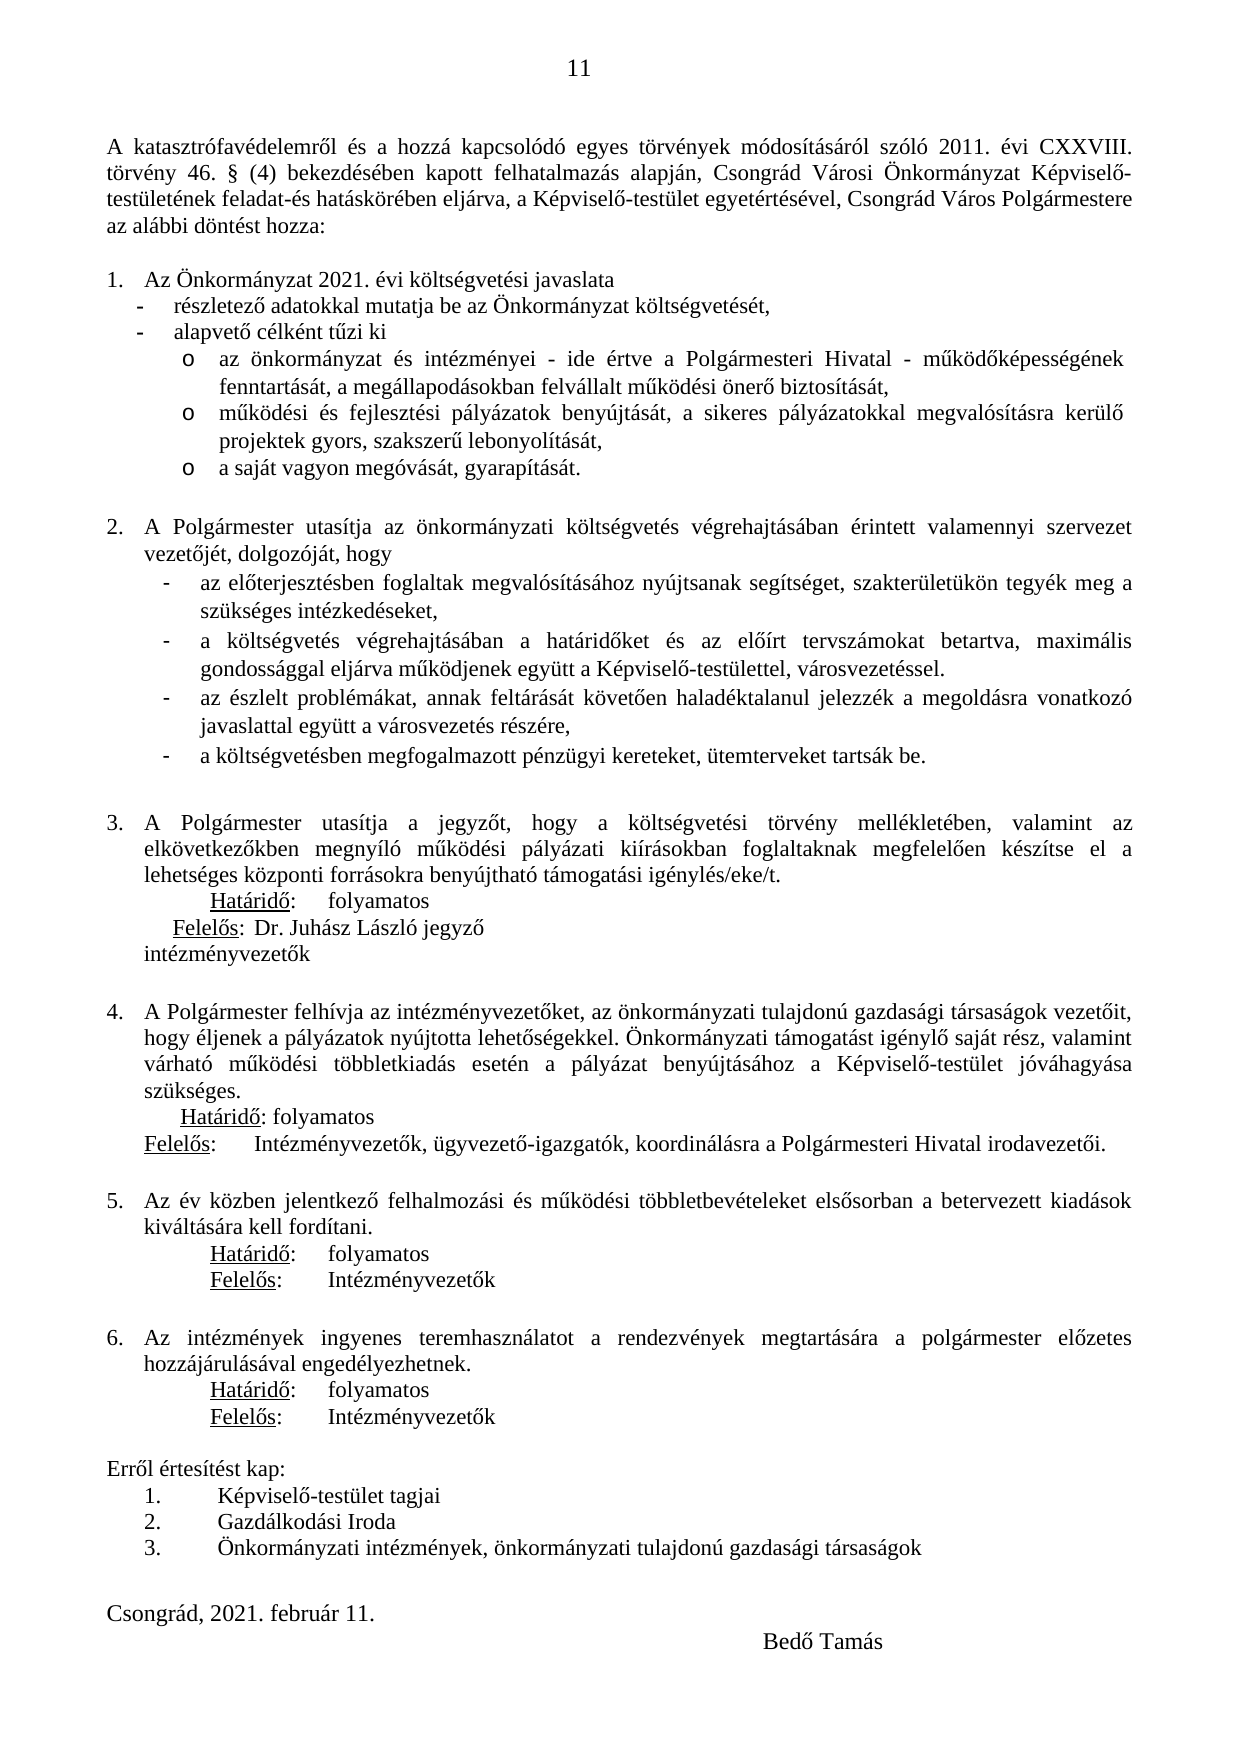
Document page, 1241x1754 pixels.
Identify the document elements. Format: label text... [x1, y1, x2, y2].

text Felelős: Dr. Juhász László jegyző [172, 914, 1134, 940]
text Bedő Tamás [763, 1627, 1134, 1654]
list A Polgármester utasítja a jegyzőt, hogy a költségvetési törvény mellékletében, valamint az elkövetkezőkben megnyíló működési pályázati kiírásokban foglaltaknak megfelelően készítse el a lehetséges központi forrásokra benyújtható támogatási igénylés/eke/t. [106, 808, 1134, 888]
text Felelős: Intézményvezetők [136, 1266, 1134, 1292]
text Határidő: folyamatos [106, 1103, 1134, 1129]
list A Polgármester utasítja az önkormányzati költségvetés végrehajtásában érintett valamennyi szervezet vezetőjét, dolgozóját, hogy [106, 513, 1134, 566]
list Képviselő-testület tagjai [144, 1482, 1134, 1508]
text A katasztrófavédelemről és a hozzá kapcsolódó egyes törvények módosításáról szóló 2011. évi CXXVIII. törvény 46. § (4) bekezdésében kapott felhatalmazás alapján, Csongrád Városi Önkormányzat Képviselő-testületének feladat-és hatáskörében eljárva, a Képviselő-testület egyetértésével, Csongrád Város Polgármestere az alábbi döntést hozza: [106, 133, 1134, 238]
text Erről értesítést kap: [106, 1455, 1134, 1482]
list A Polgármester felhívja az intézményvezetőket, az önkormányzati tulajdonú gazdasági társaságok vezetőit, hogy éljenek a pályázatok nyújtotta lehetőségekkel. Önkormányzati támogatást igénylő saját rész, valamint várható működési többletkiadás esetén a pályázat benyújtásához a Képviselő-testület jóváhagyása szükséges. [106, 998, 1134, 1103]
list a költségvetés végrehajtásában a határidőket és az előírt tervszámokat betartva, maximális gondossággal eljárva működjenek együtt a Képviselő-testülettel, városvezetéssel. [163, 624, 1134, 681]
text intézményvezetők [106, 940, 1134, 967]
list Az intézmények ingyenes teremhasználatot a rendezvények megtartására a polgármester előzetes hozzájárulásával engedélyezhetnek. [106, 1324, 1134, 1376]
list a költségvetésben megfogalmazott pénzügyi kereteket, ütemterveket tartsák be. [162, 739, 1134, 770]
text Határidő: folyamatos [210, 1240, 1134, 1266]
list Az Önkormányzat 2021. évi költségvetési javaslata [106, 266, 1125, 292]
text Határidő: folyamatos [210, 888, 1134, 914]
list az előterjesztésben foglaltak megvalósításához nyújtsanak segítséget, szakterületükön tegyék meg a szükséges intézkedéseket, [163, 566, 1134, 624]
list az észlelt problémákat, annak feltárását követően haladéktalanul jelezzék a megoldásra vonatkozó javaslattal együtt a városvezetés részére, [163, 681, 1134, 739]
text Határidő: folyamatos [106, 1376, 1134, 1403]
list alapvető célként tűzi ki [136, 318, 1125, 345]
list működési és fejlesztési pályázatok benyújtását, a sikeres pályázatokkal megvalósításra kerülő projektek gyors, szakszerű lebonyolítását, [181, 399, 1125, 454]
list Gazdálkodási Iroda [144, 1508, 1134, 1534]
list Az év közben jelentkező felhalmozási és működési többletbevételeket elsősorban a betervezett kiadások kiváltására kell fordítani. [106, 1187, 1134, 1240]
text Felelős: Intézményvezetők, ügyvezető-igazgatók, koordinálásra a Polgármesteri Hivatal irodavezetői. [106, 1129, 1134, 1156]
list Önkormányzati intézmények, önkormányzati tulajdonú gazdasági társaságok [144, 1534, 1134, 1561]
list a saját vagyon megóvását, gyarapítását. [181, 454, 1125, 482]
list az önkormányzat és intézményei - ide értve a Polgármesteri Hivatal - működőképességének fenntartását, a megállapodásokban felvállalt működési önerő biztosítását, [181, 345, 1125, 399]
list részletező adatokkal mutatja be az Önkormányzat költségvetését, [136, 292, 1125, 318]
text Felelős: Intézményvezetők [106, 1403, 1134, 1429]
text Csongrád, 2021. február 11. [106, 1599, 1134, 1627]
